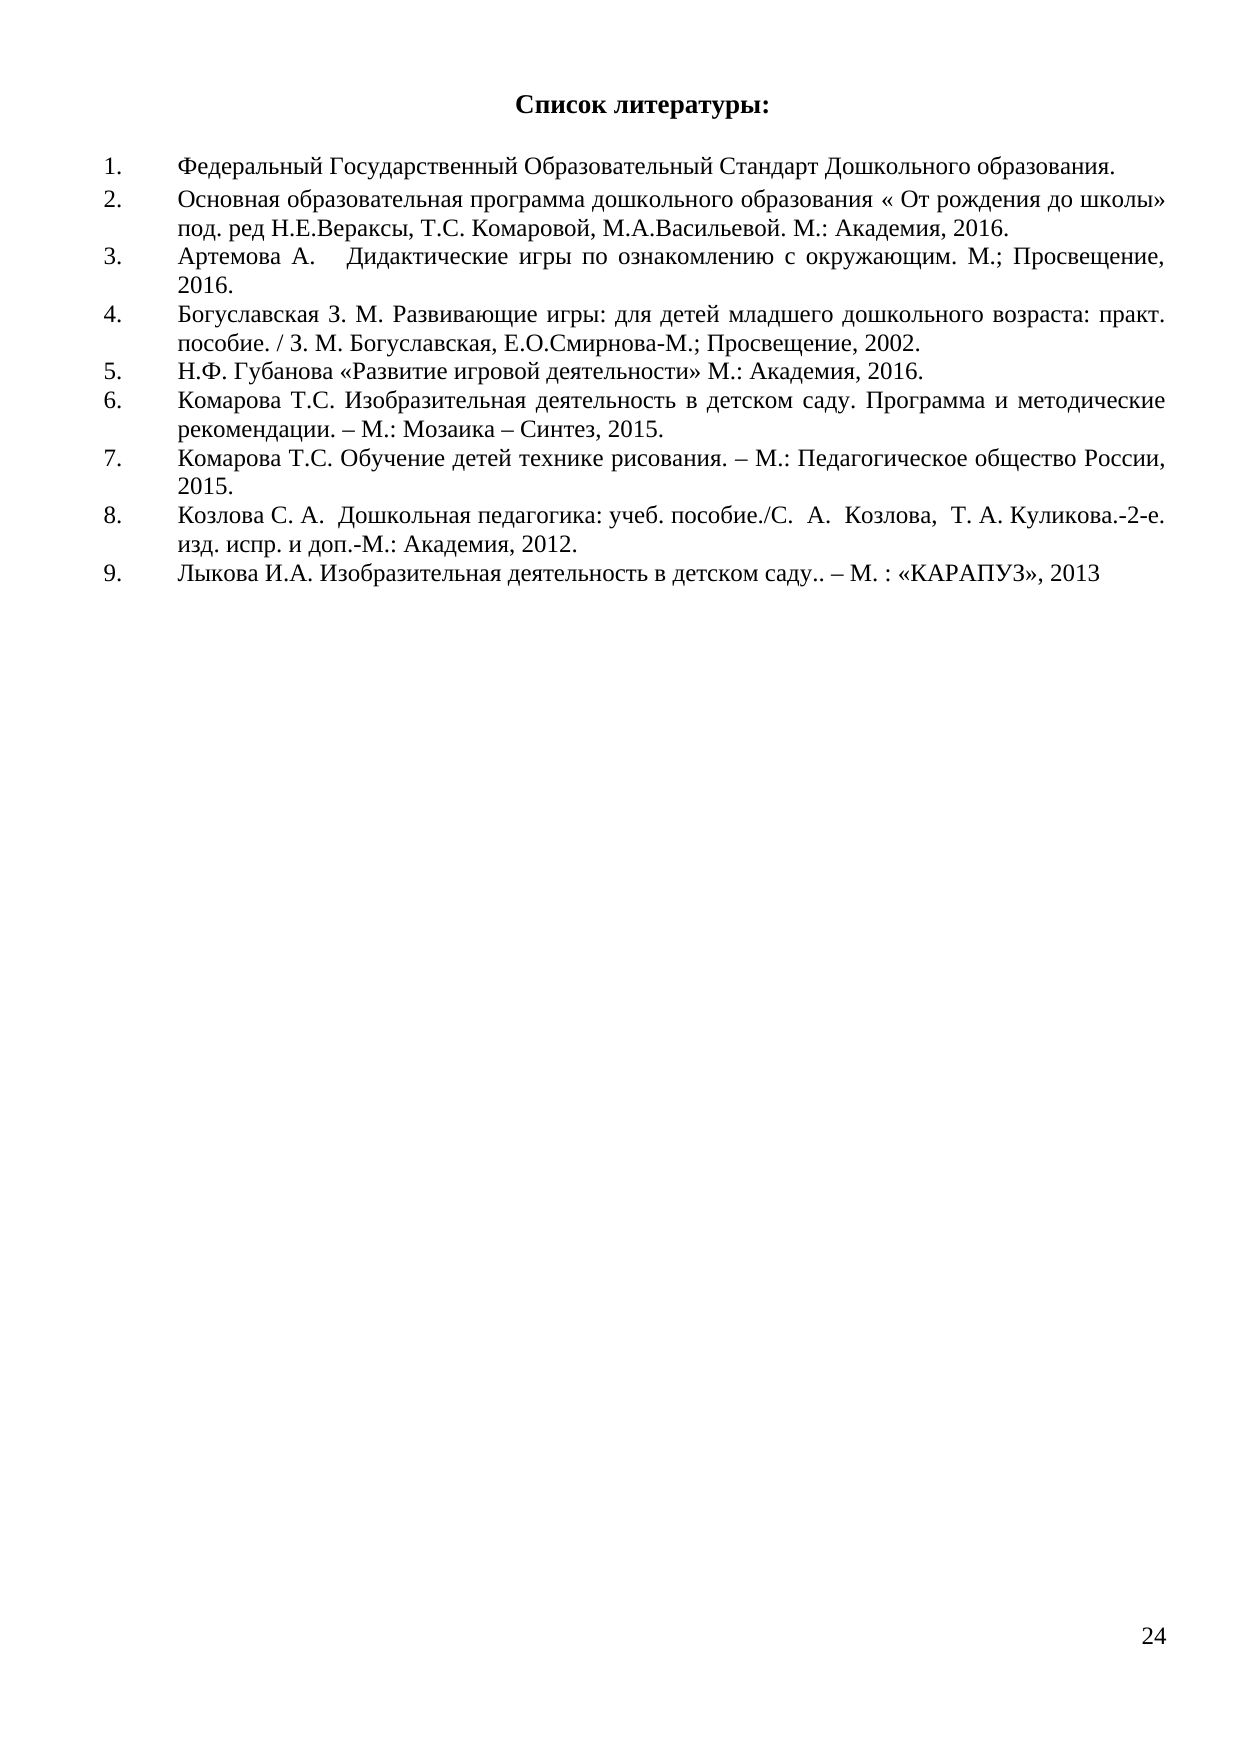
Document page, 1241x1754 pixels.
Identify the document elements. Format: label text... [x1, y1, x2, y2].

list Лыкова И.А. Изобразительная деятельность в детском саду.. – М. : «КАРАПУЗ», 2013 [103, 558, 1166, 586]
list Козлова С. А. Дошкольная педагогика: учеб. пособие./С. А. Козлова, Т. А. Куликова.-2-е. изд. испр. и доп.-М.: Академия, 2012. [103, 500, 1166, 558]
text Список литературы: [26, 89, 1166, 120]
list Федеральный Государственный Образовательный Стандарт Дошкольного образования. [103, 151, 1166, 180]
list Основная образовательная программа дошкольного образования « От рождения до школы» под. ред Н.Е.Вераксы, Т.С. Комаровой, М.А.Васильевой. М.: Академия, 2016. [103, 184, 1166, 241]
list Н.Ф. Губанова «Развитие игровой деятельности» М.: Академия, 2016. [103, 356, 1166, 385]
list Комарова Т.С. Изобразительная деятельность в детском саду. Программа и методические рекомендации. – М.: Мозаика – Синтез, 2015. [103, 385, 1166, 443]
list Богуславская З. М. Развивающие игры: для детей младшего дошкольного возраста: практ. пособие. / З. М. Богуславская, Е.О.Смирнова-М.; Просвещение, 2002. [103, 299, 1166, 356]
list Артемова А. Дидактические игры по ознакомлению с окружающим. М.; Просвещение, 2016. [103, 241, 1166, 299]
list Комарова Т.С. Обучение детей технике рисования. – М.: Педагогическое общество России, 2015. [103, 443, 1166, 500]
